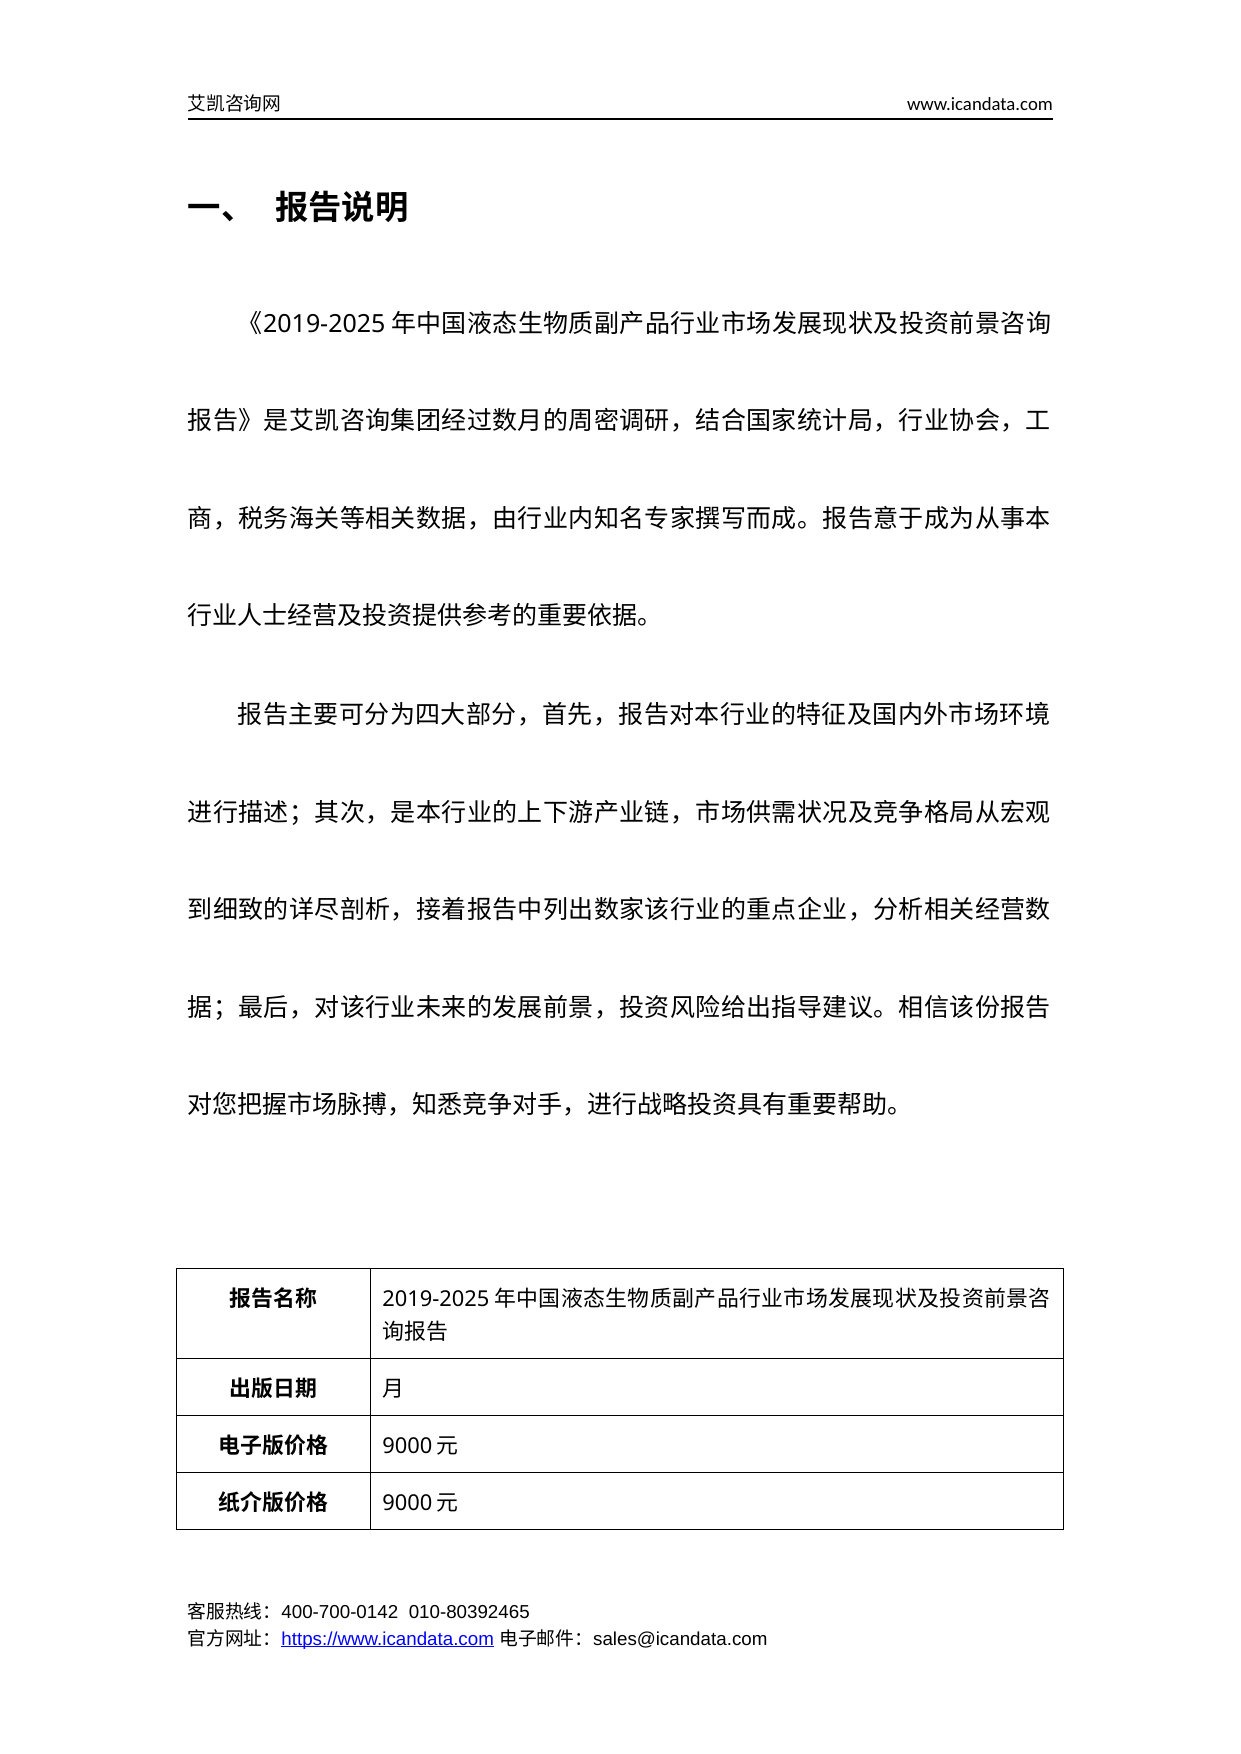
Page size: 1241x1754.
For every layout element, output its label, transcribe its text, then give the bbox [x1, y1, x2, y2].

table_cell 月 [371, 1359, 1063, 1415]
table_header 2019-2025年中国液态生物质副产品行业市场发展现状及投资前景咨询报告 [371, 1269, 1063, 1358]
subtitle 报告说明 [187, 172, 1053, 237]
table_cell 电子版价格 [177, 1416, 370, 1472]
table_cell 9000元 [371, 1473, 1063, 1529]
table_cell 出版日期 [177, 1359, 370, 1415]
text 《2019-2025年中国液态生物质副产品行业市场发展现状及投资前景咨询报告》是艾凯咨询集团经过数月的周密调研，结合国家统计局，行业协会，工商，税务海关等相关数据，由行业内知名专家撰写而成。报告意于成为从事本行业人士经营及投资提供参考的重要依据。 [187, 289, 1053, 646]
table_header 报告名称 [177, 1269, 370, 1358]
table_cell 纸介版价格 [177, 1473, 370, 1529]
table_cell 9000元 [371, 1416, 1063, 1472]
text 报告主要可分为四大部分，首先，报告对本行业的特征及国内外市场环境进行描述；其次，是本行业的上下游产业链，市场供需状况及竞争格局从宏观到细致的详尽剖析，接着报告中列出数家该行业的重点企业，分析相关经营数据；最后，对该行业未来的发展前景，投资风险给出指导建议。相信该份报告对您把握市场脉搏，知悉竞争对手，进行战略投资具有重要帮助。 [187, 681, 1053, 1136]
